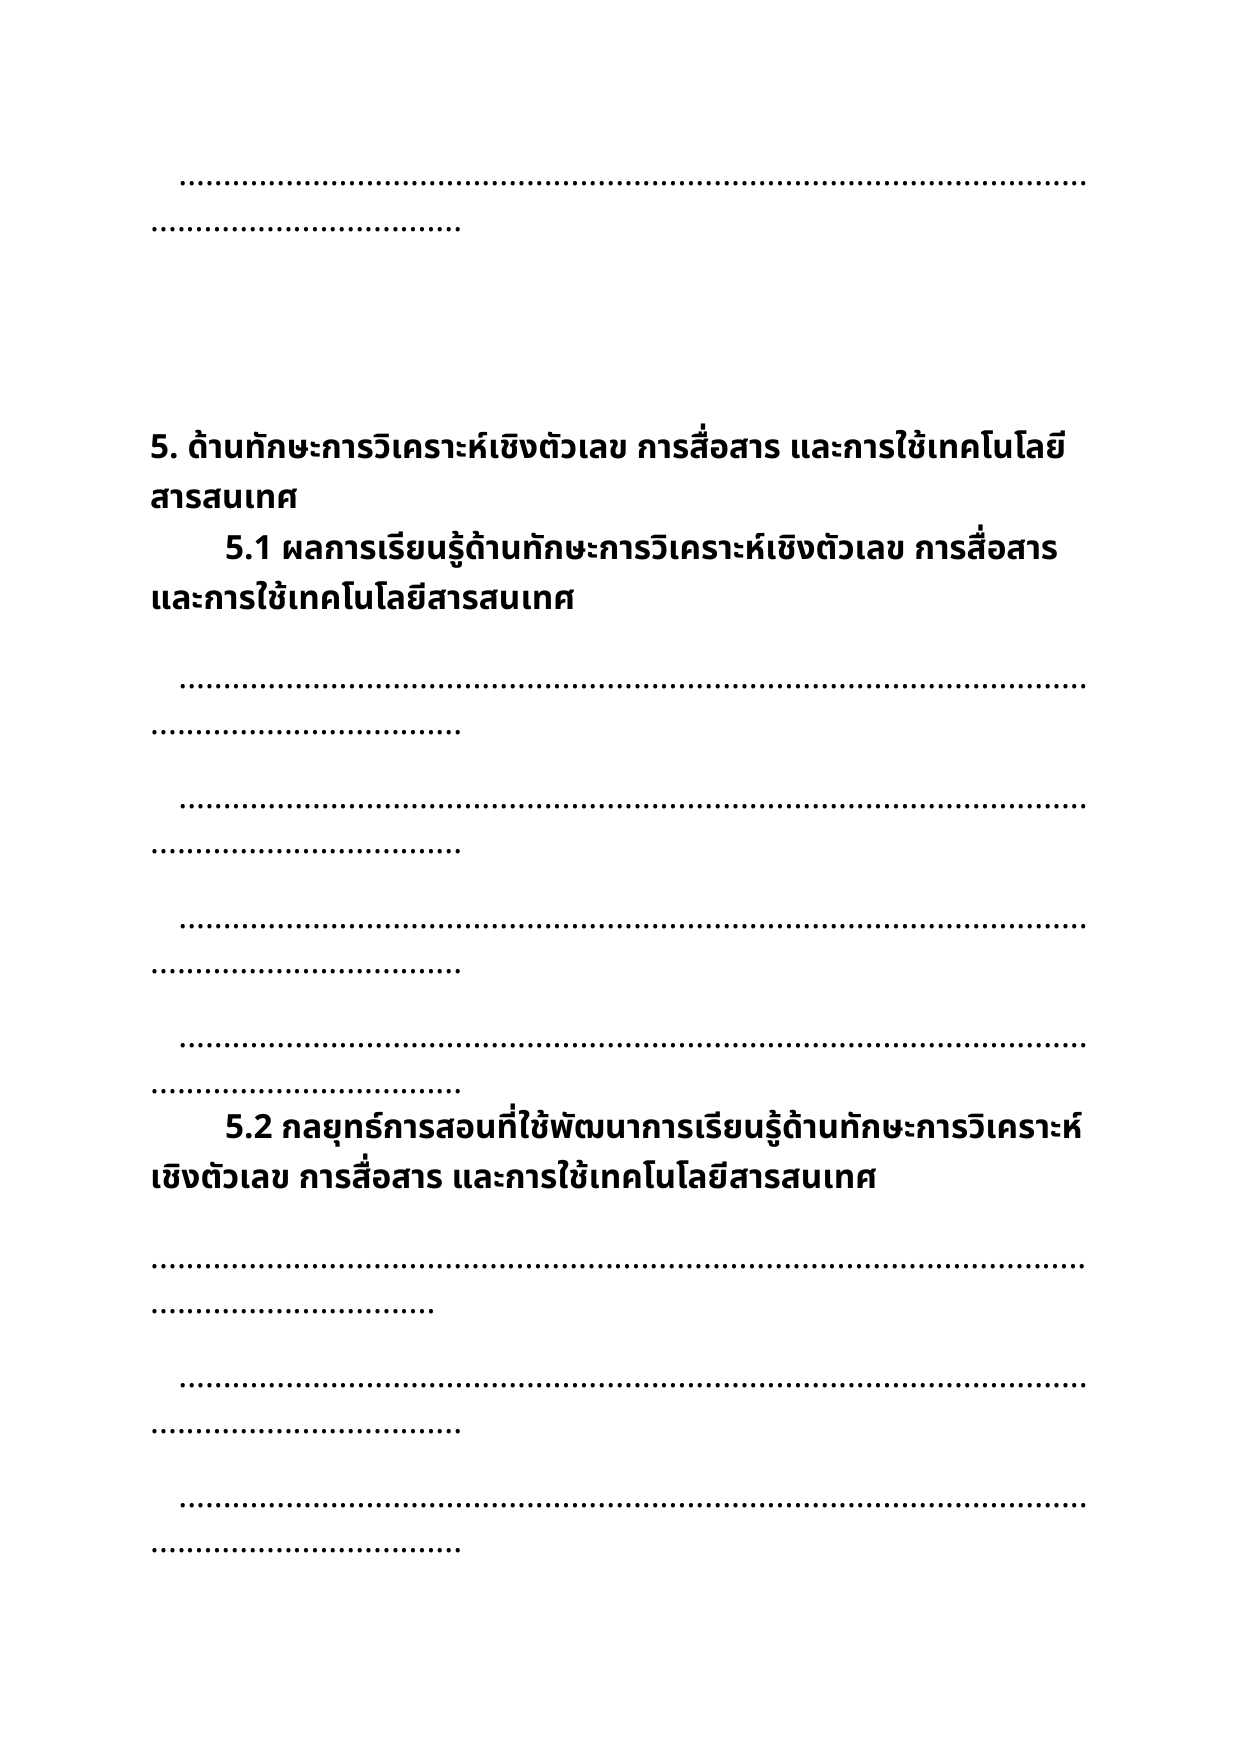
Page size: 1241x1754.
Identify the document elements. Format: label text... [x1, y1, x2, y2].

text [150, 1323, 1090, 1443]
text 5.1 ผลการเรียนรู้ด้านทักษะการวิเคราะห์เชิงตัวเลข การสื่อสาร และการใช้เทคโนโลยีสารสนเทศ [150, 523, 1090, 624]
text ......................................................................................................................................... [150, 983, 1090, 1103]
text 5.2 กลยุทธ์การสอนที่ใช้พัฒนาการเรียนรู้ด้านทักษะการวิเคราะห์เชิงตัวเลข การสื่อสาร และการใช้เทคโนโลยีสารสนเทศ [150, 1103, 1090, 1204]
text ......................................................................................................................................... [150, 744, 1090, 864]
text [150, 150, 1090, 241]
text ......................................................................................................................................... [150, 864, 1090, 983]
text 5. ด้านทักษะการวิเคราะห์เชิงตัวเลข การสื่อสาร และการใช้เทคโนโลยีสารสนเทศ [150, 422, 1090, 523]
text ......................................................................................................................................... [150, 624, 1090, 744]
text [150, 1443, 1090, 1563]
text ......................................................................................................................................... [150, 1204, 1090, 1323]
